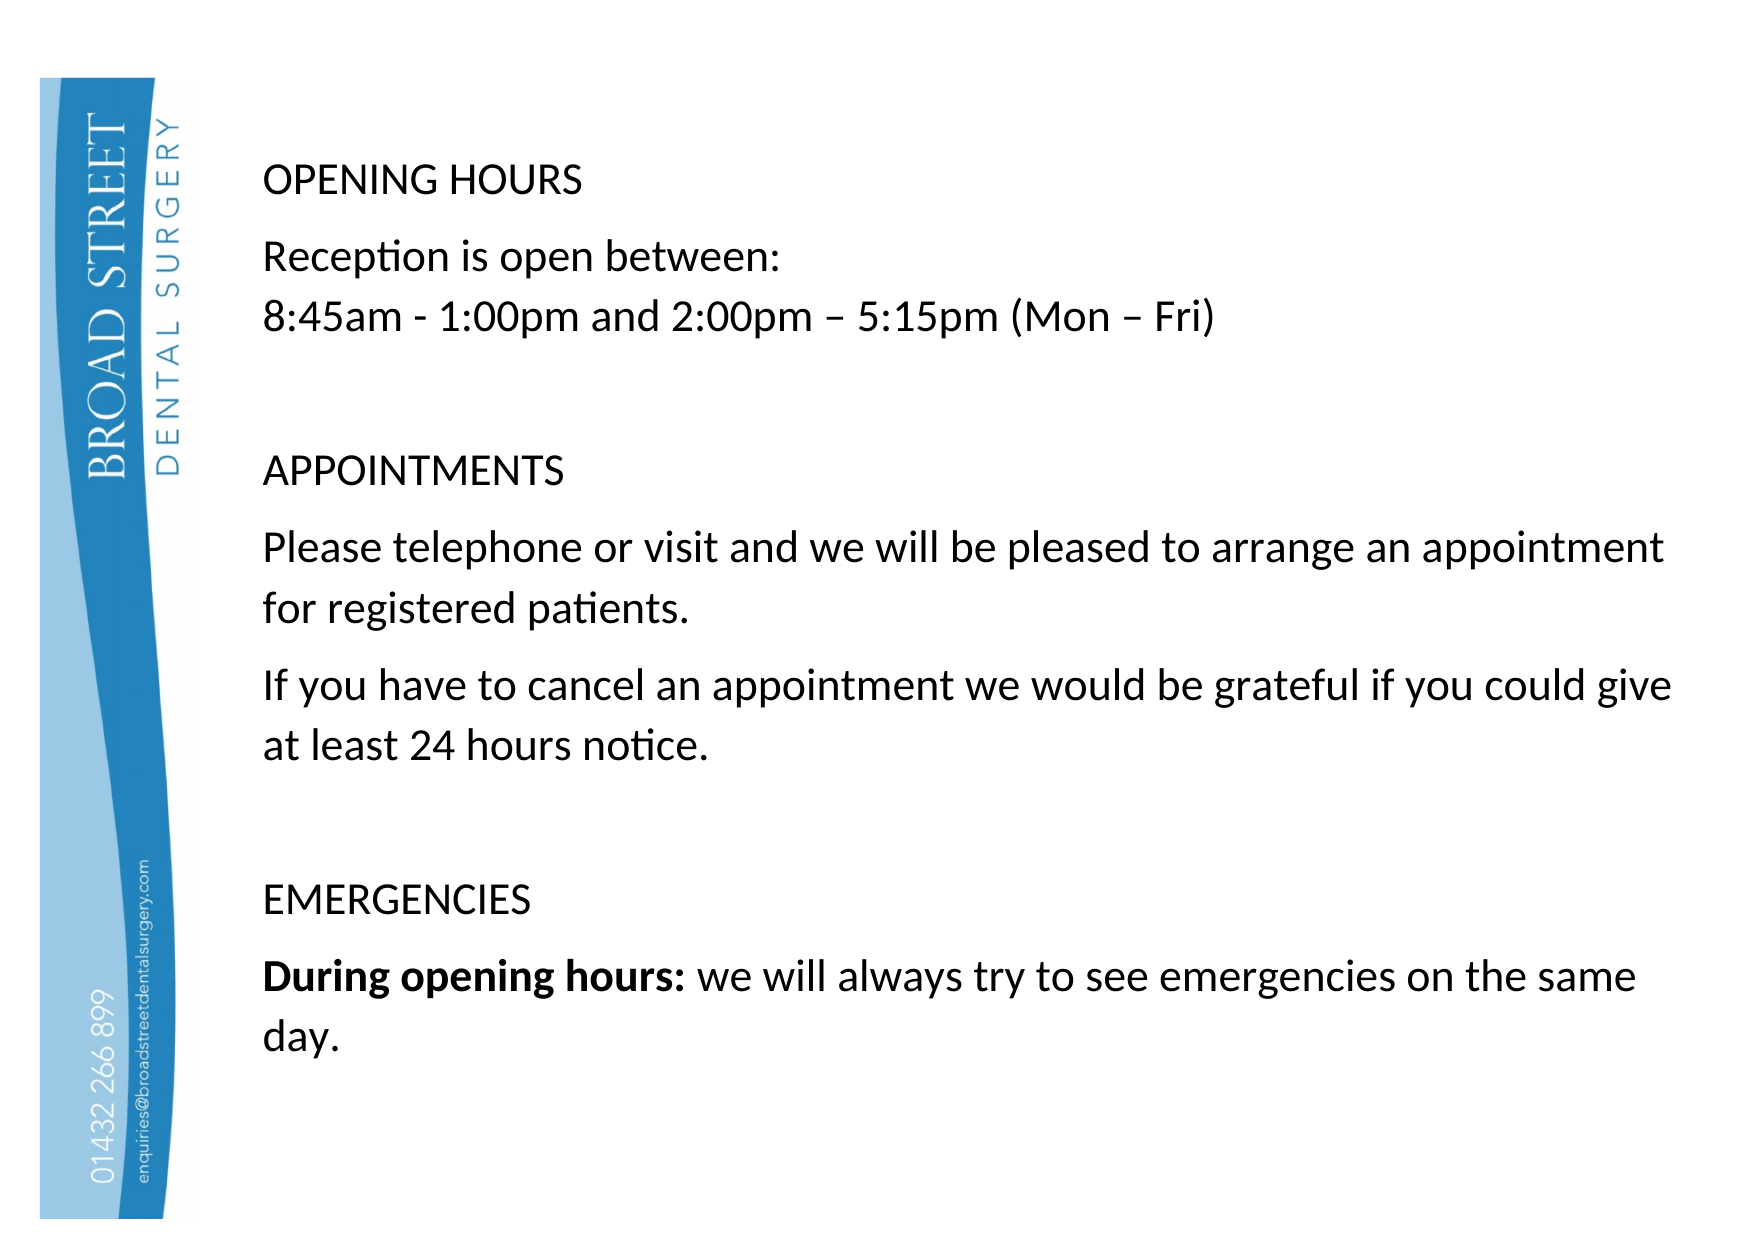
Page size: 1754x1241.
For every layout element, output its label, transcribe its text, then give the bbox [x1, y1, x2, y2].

text Please telephone or visit and we will be pleased to arrange an appointment for registered patients. [262, 518, 1702, 634]
picture [40, 78, 202, 1218]
text If you have to cancel an appointment we would be grateful if you could give at least 24 hours notice. [262, 656, 1702, 772]
text Appointments [262, 441, 1725, 497]
text Reception is open between: 8:45am - 1:00pm and 2:00pm – 5:15pm (Mon – Fri) [262, 227, 1725, 343]
text Emergencies [262, 870, 1725, 926]
text Opening Hours [262, 150, 1725, 206]
text During opening hours: we will always try to see emergencies on the same day. [262, 947, 1687, 1063]
